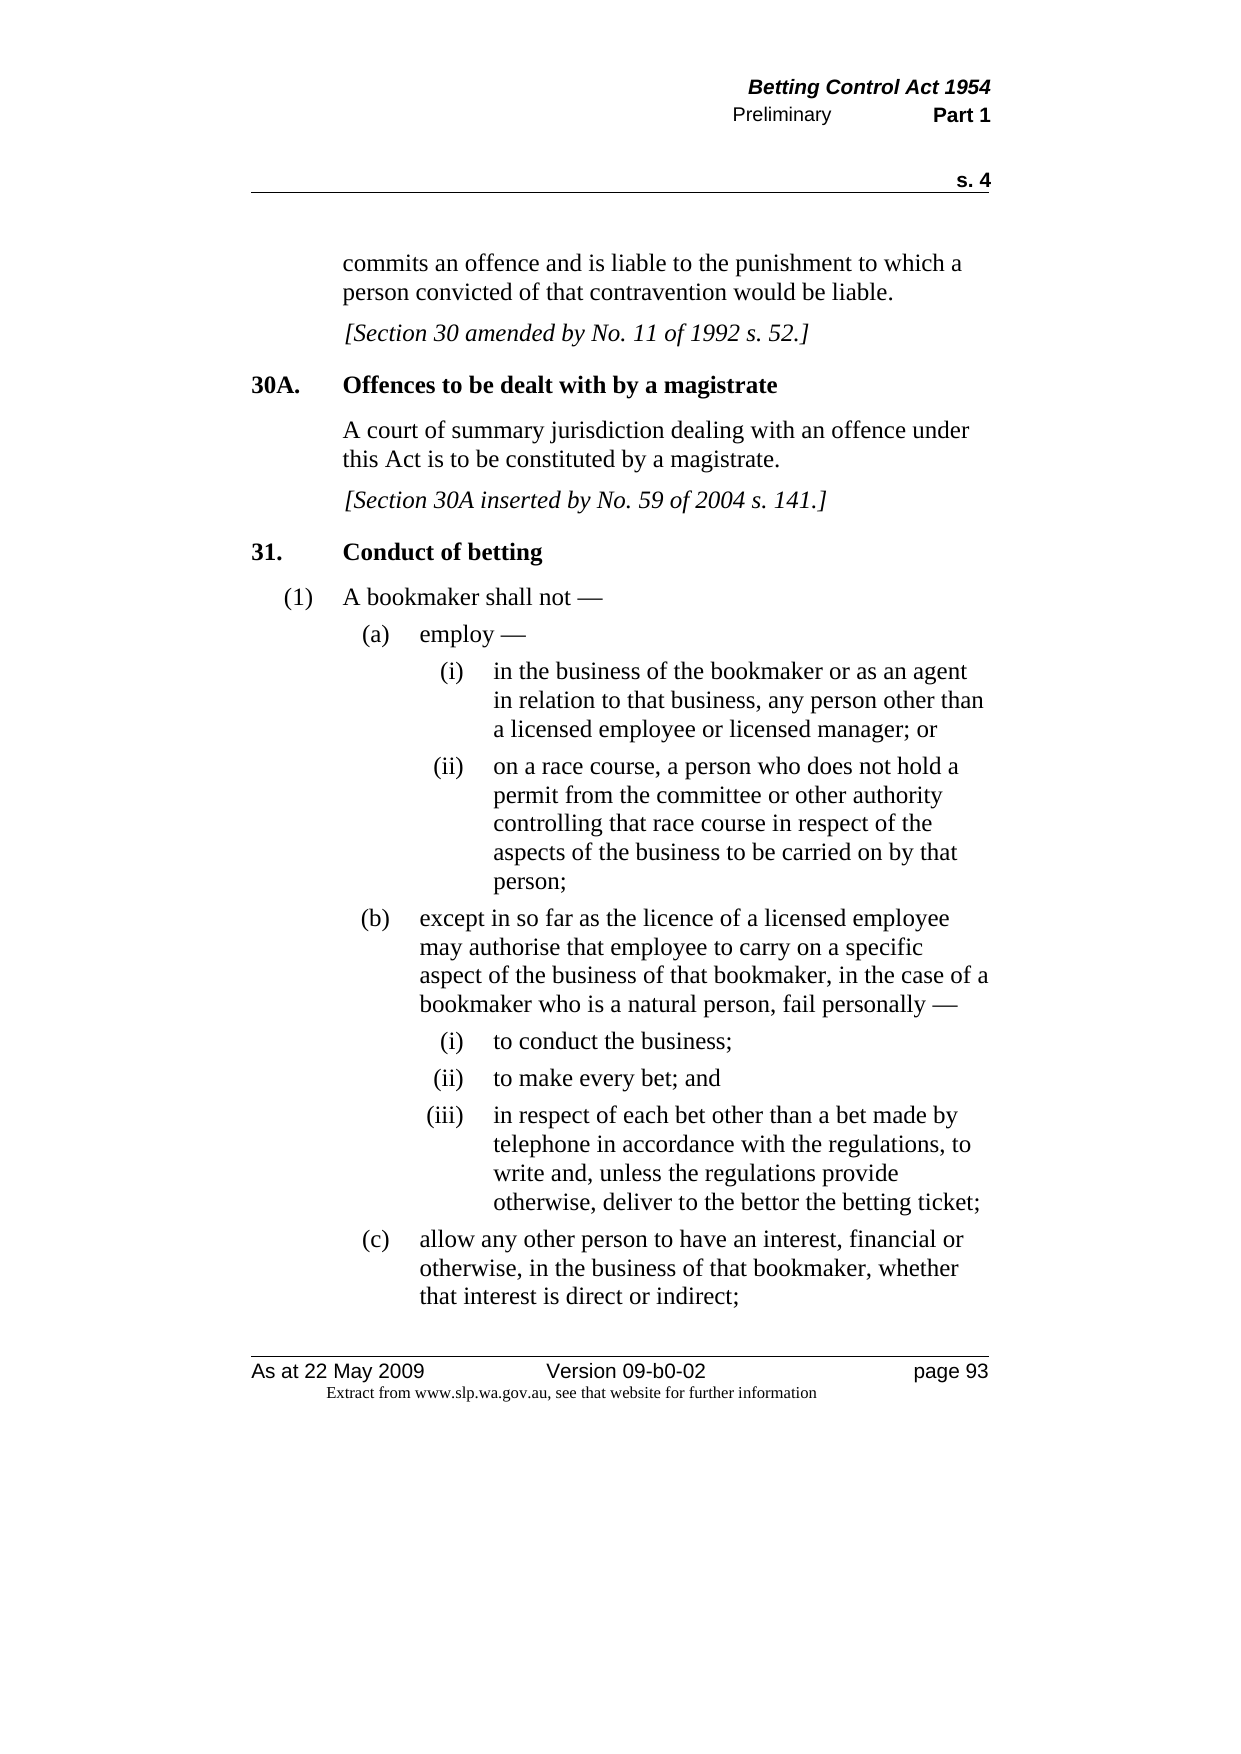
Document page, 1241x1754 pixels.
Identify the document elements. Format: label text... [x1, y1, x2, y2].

subtitle 31. Conduct of betting [251, 537, 989, 566]
text A court of summary jurisdiction dealing with an offence under this Act is to be constituted by a magistrate. [251, 415, 989, 473]
text (a) employ — [251, 619, 989, 648]
subtitle 30A. Offences to be dealt with by a magistrate [251, 370, 989, 398]
text (i) in the business of the bookmaker or as an agent in relation to that business, any person other than a licensed employee or licensed manager; or [251, 656, 989, 743]
text (ii) to make every bet; and [251, 1063, 989, 1092]
text [Section 30 amended by No. 11 of 1992 s. 52.] [251, 318, 989, 347]
text (ii) on a race course, a person who does not hold a permit from the committee or other authority controlling that race course in respect of the aspects of the business to be carried on by that person; [251, 751, 989, 895]
text (iii) in respect of each bet other than a bet made by telephone in accordance with the regulations, to write and, unless the regulations provide otherwise, deliver to the bettor the betting ticket; [251, 1101, 989, 1216]
text (i) to conduct the business; [251, 1026, 989, 1055]
text (b) except in so far as the licence of a licensed employee may authorise that employee to carry on a specific aspect of the business of that bookmaker, in the case of a bookmaker who is a natural person, fail personally — [251, 903, 989, 1018]
text (c) allow any other person to have an interest, financial or otherwise, in the business of that bookmaker, whether that interest is direct or indirect; [251, 1224, 989, 1310]
text [Section 30A inserted by No. 59 of 2004 s. 141.] [251, 485, 989, 514]
text commits an offence and is liable to the punishment to which a person convicted of that contravention would be liable. [251, 248, 989, 306]
text (1) A bookmaker shall not — [251, 582, 989, 611]
